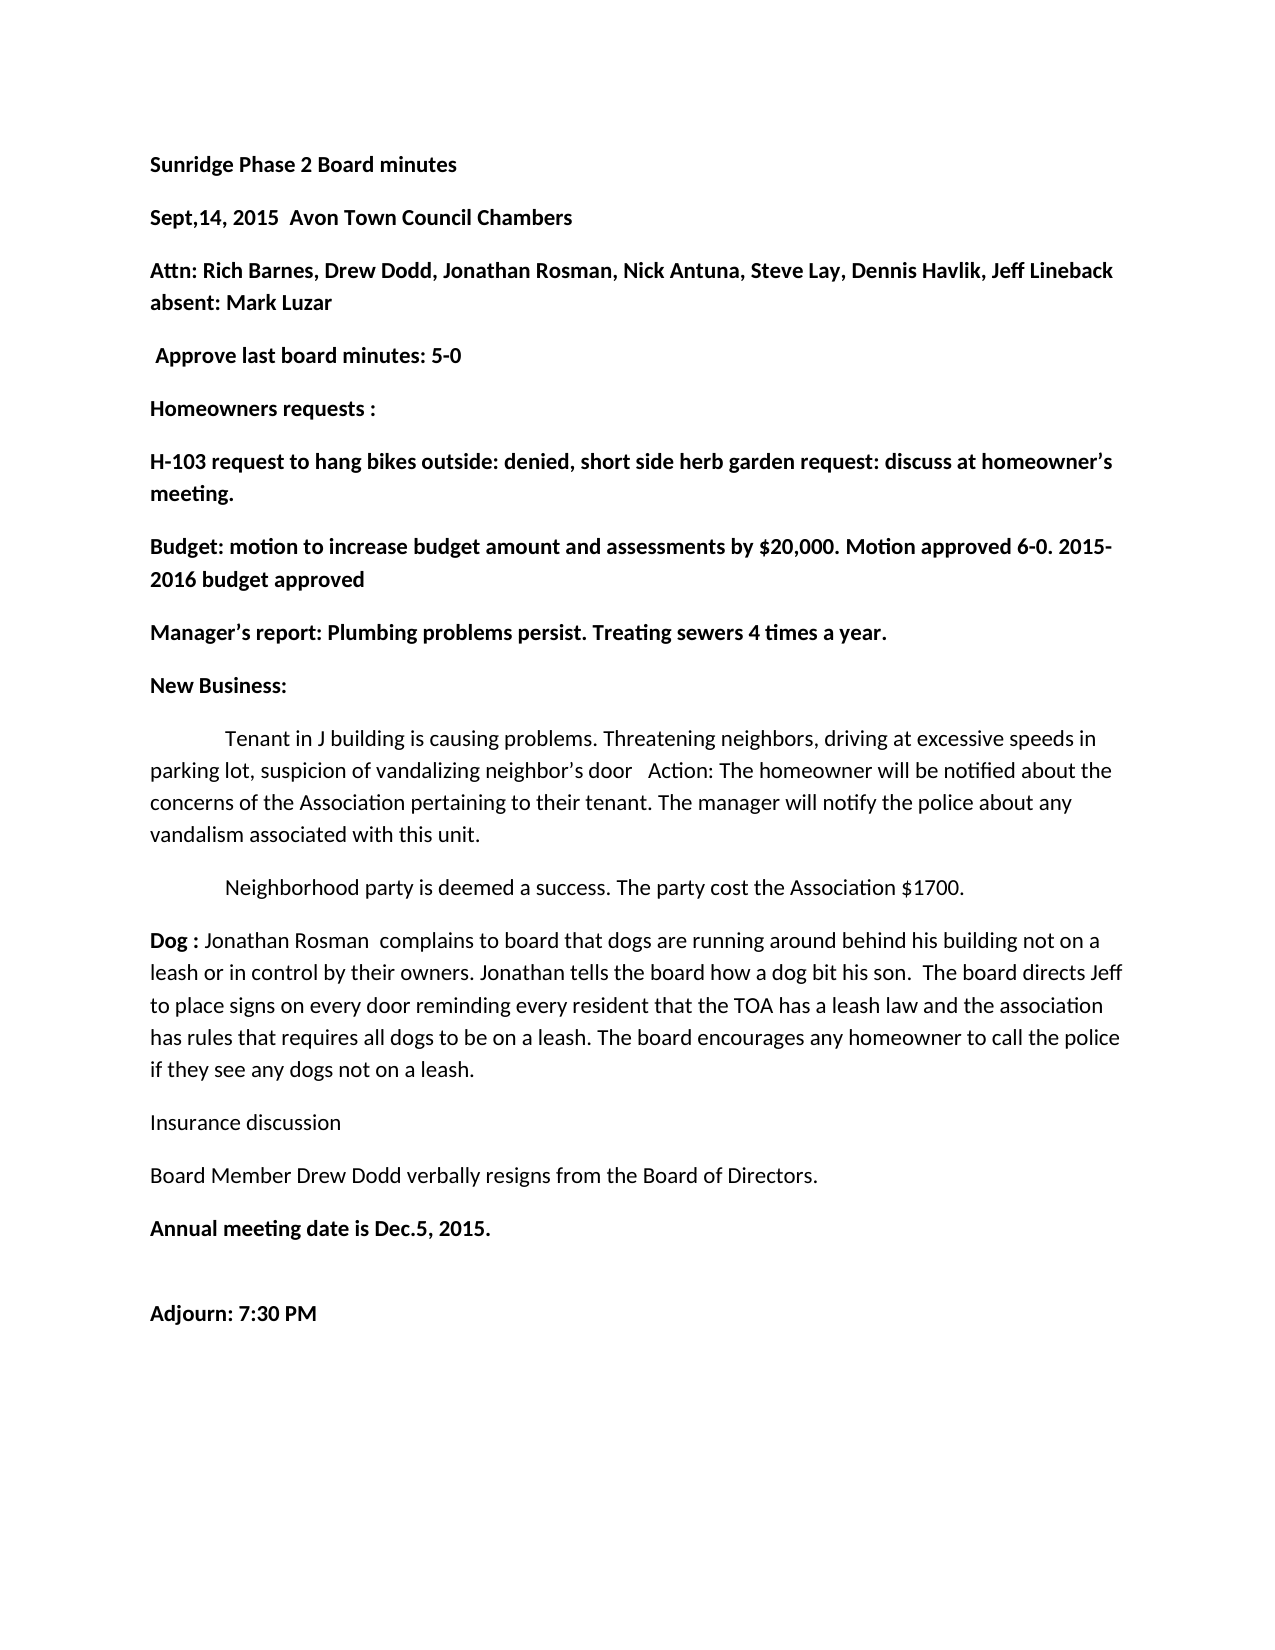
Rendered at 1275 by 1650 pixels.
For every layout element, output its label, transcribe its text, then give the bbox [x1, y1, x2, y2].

text Board Member Drew Dodd verbally resigns from the Board of Directors. [150, 1161, 1125, 1189]
text Annual meeting date is Dec.5, 2015. [150, 1214, 1125, 1242]
text Insurance discussion [150, 1108, 1125, 1136]
text Attn: Rich Barnes, Drew Dodd, Jonathan Rosman, Nick Antuna, Steve Lay, Dennis Havlik, Jeff Lineback absent: Mark Luzar [150, 256, 1125, 316]
text Approve last board minutes: 5-0 [150, 341, 1125, 369]
text Homeowners requests : [150, 394, 1125, 422]
text Adjourn: 7:30 PM [150, 1267, 1125, 1327]
text New Business: [150, 671, 1125, 699]
text H-103 request to hang bikes outside: denied, short side herb garden request: discuss at homeowner’s meeting. [150, 447, 1125, 507]
text Tenant in J building is causing problems. Threatening neighbors, driving at excessive speeds in parking lot, suspicion of vandalizing neighbor’s door Action: The homeowner will be notified about the concerns of the Association pertaining to their tenant. The manager will notify the police about any vandalism associated with this unit. [150, 724, 1125, 848]
text Manager’s report: Plumbing problems persist. Treating sewers 4 times a year. [150, 618, 1125, 646]
text Dog : Jonathan Rosman complains to board that dogs are running around behind his building not on a leash or in control by their owners. Jonathan tells the board how a dog bit his son. The board directs Jeff to place signs on every door reminding every resident that the TOA has a leash law and the association has rules that requires all dogs to be on a leash. The board encourages any homeowner to call the police if they see any dogs not on a leash. [150, 926, 1125, 1083]
text Sunridge Phase 2 Board minutes [150, 150, 1125, 178]
text Neighborhood party is deemed a success. The party cost the Association $1700. [150, 873, 1125, 901]
text Sept,14, 2015 Avon Town Council Chambers [150, 203, 1125, 231]
text Budget: motion to increase budget amount and assessments by $20,000. Motion approved 6-0. 2015-2016 budget approved [150, 532, 1125, 593]
